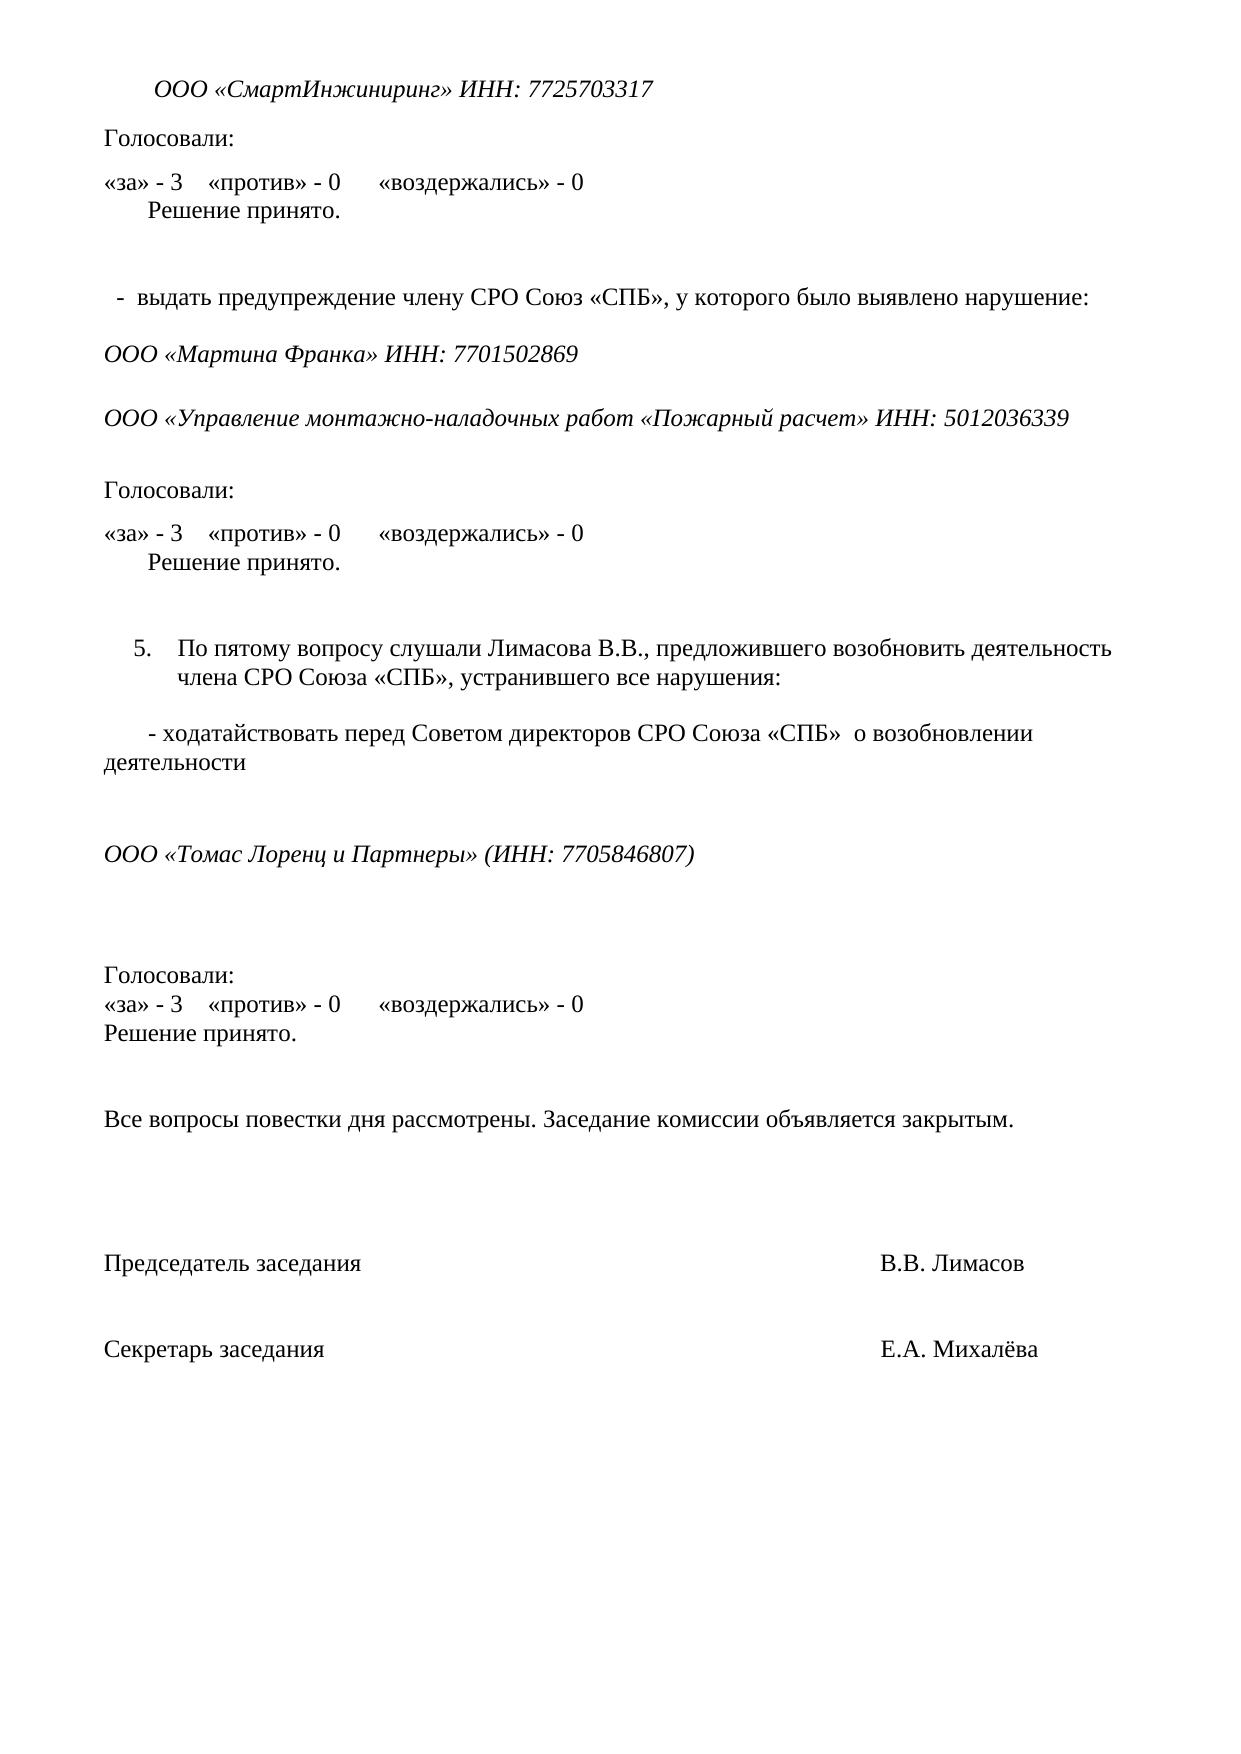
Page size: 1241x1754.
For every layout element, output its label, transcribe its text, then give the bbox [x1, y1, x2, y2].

text Председатель заседания В.В. Лимасов [103, 1248, 1152, 1277]
text ООО «СмартИнжиниринг» ИНН: 7725703317 [153, 74, 1152, 103]
text Голосовали: [103, 123, 1152, 152]
text Голосовали: [103, 475, 1152, 504]
text - выдать предупреждение члену СРО Союз «СПБ», у которого было выявлено нарушение: [116, 282, 1152, 310]
text Решение принято. [103, 547, 1152, 576]
text ООО «Томас Лоренц и Партнеры» (ИНН: 7705846807) [103, 839, 1152, 868]
text «за» - 3 «против» - 0 «воздержались» - 0 [103, 518, 1152, 547]
text «за» - 3 «против» - 0 «воздержались» - 0 [103, 167, 1152, 195]
text «за» - 3 «против» - 0 «воздержались» - 0 [103, 989, 1152, 1018]
text 5. По пятому вопросу слушали Лимасова В.В., предложившего возобновить деятельность [89, 633, 1152, 662]
text члена СРО Союза «СПБ», устранившего все нарушения: [89, 662, 1152, 691]
text Решение принято. [103, 195, 1152, 224]
text - ходатайствовать перед Советом директоров СРО Союза «СПБ» о возобновлении деятельности [103, 718, 1152, 776]
text Секретарь заседания Е.А. Михалёва [103, 1334, 1152, 1363]
text ООО «Мартина Франка» ИНН: 7701502869 [103, 339, 1152, 368]
text Решение принято. [103, 1018, 1152, 1047]
text ООО «Управление монтажно-наладочных работ «Пожарный расчет» ИНН: 5012036339 [103, 403, 1152, 432]
text Голосовали: [103, 960, 1152, 989]
text Все вопросы повестки дня рассмотрены. Заседание комиссии объявляется закрытым. [103, 1104, 1152, 1133]
